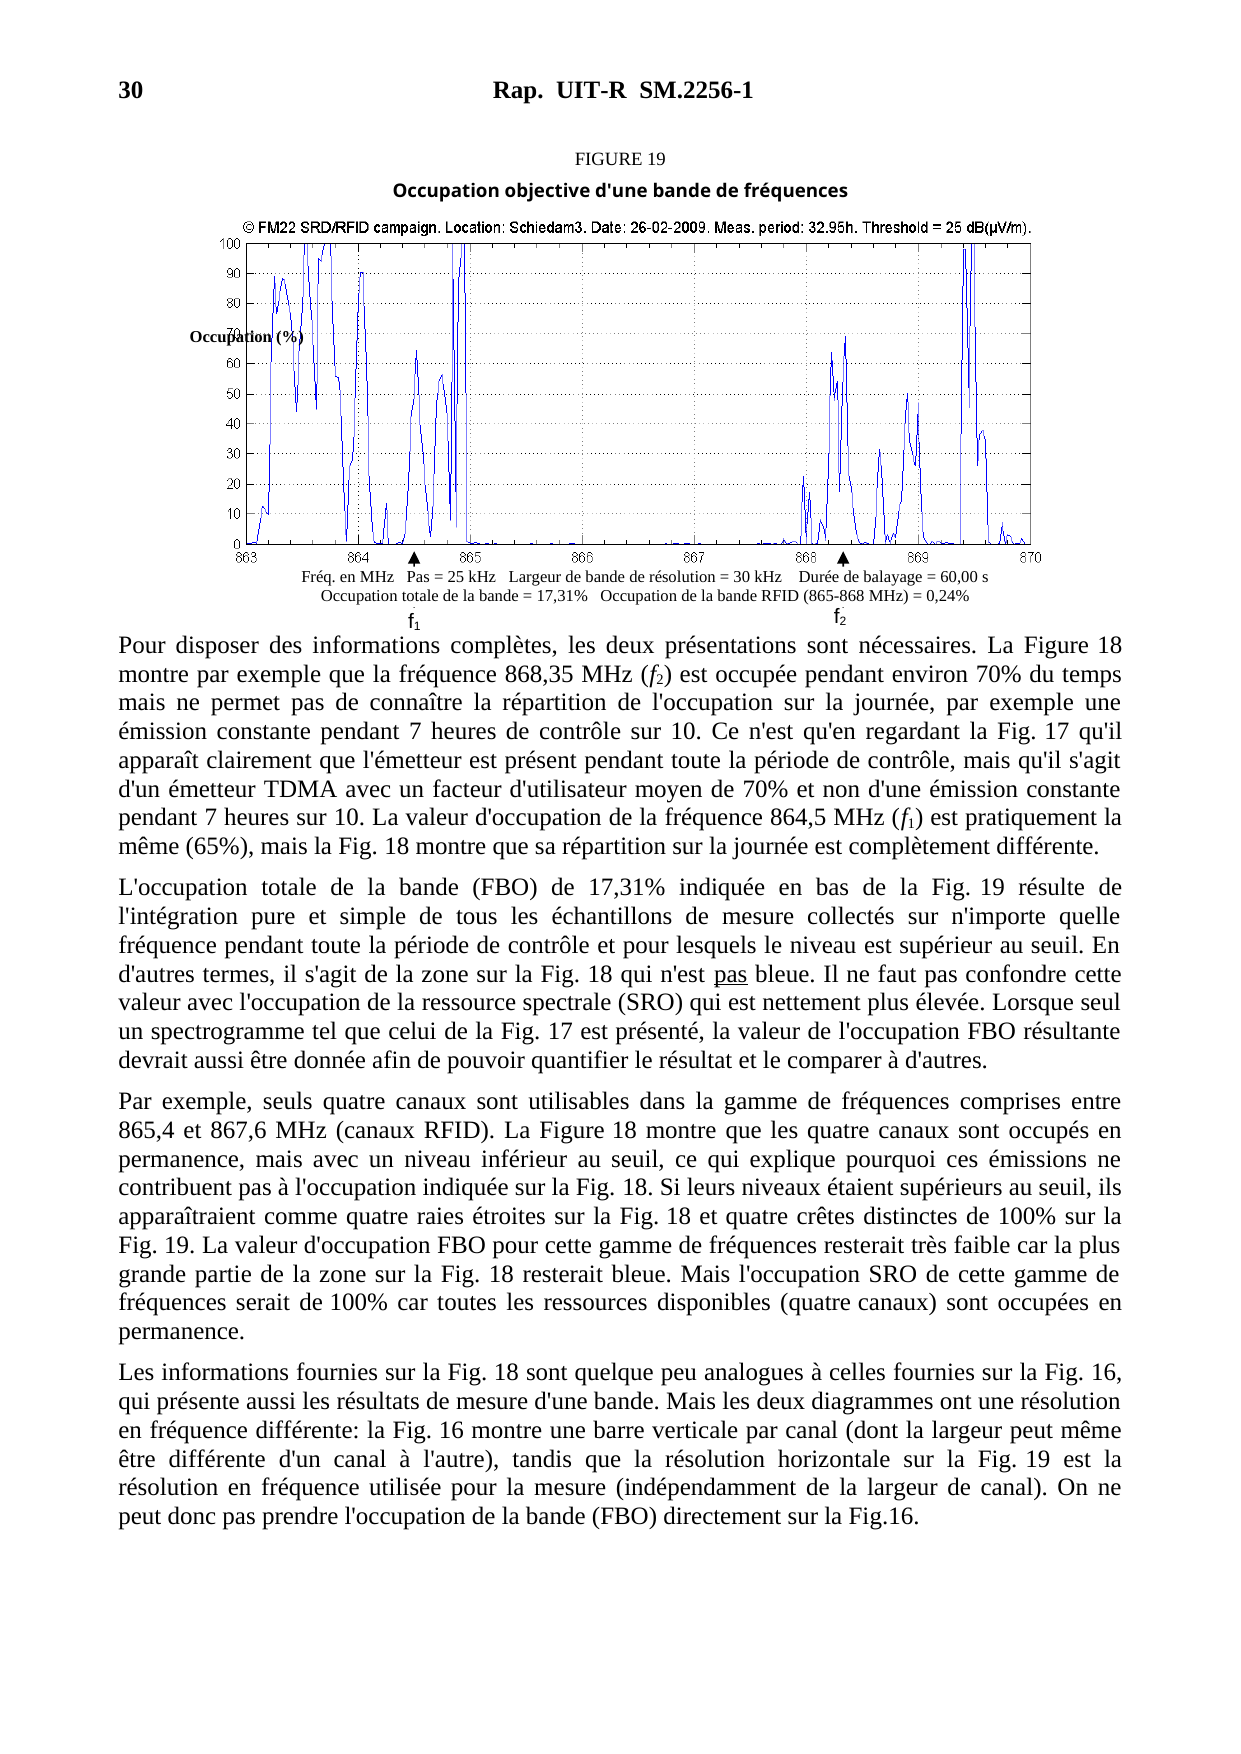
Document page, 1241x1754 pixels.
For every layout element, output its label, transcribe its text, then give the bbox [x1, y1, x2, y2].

text L'occupation totale de la bande (FBO) de 17,31% indiquée en bas de la Fig. 19 résulte de l'intégration pure et simple de tous les échantillons de mesure collectés sur n'importe quelle fréquence pendant toute la période de contrôle et pour lesquels le niveau est supérieur au seuil. En d'autres termes, il s'agit de la zone sur la Fig. 18 qui n'est pas bleue. Il ne faut pas confondre cette valeur avec l'occupation de la ressource spectrale (SRO) qui est nettement plus élevée. Lorsque seul un spectrogramme tel que celui de la Fig. 17 est présenté, la valeur de l'occupation FBO résultante devrait aussi être donnée afin de pouvoir quantifier le résultat et le comparer à d'autres. [118, 872, 1122, 1074]
text Les informations fournies sur la Fig. 18 sont quelque peu analogues à celles fournies sur la Fig. 16, qui présente aussi les résultats de mesure d'une bande. Mais les deux diagrammes ont une résolution en fréquence différente: la Fig. 16 montre une barre verticale par canal (dont la largeur peut même être différente d'un canal à l'autre), tandis que la résolution horizontale sur la Fig. 19 est la résolution en fréquence utilisée pour la mesure (indépendamment de la largeur de canal). On ne peut donc pas prendre l'occupation de la bande (FBO) directement sur la Fig.16. [118, 1357, 1122, 1530]
text Par exemple, seuls quatre canaux sont utilisables dans la gamme de fréquences comprises entre 865,4 et 867,6 MHz (canaux RFID). La Figure 18 montre que les quatre canaux sont occupés en permanence, mais avec un niveau inférieur au seuil, ce qui explique pourquoi ces émissions ne contribuent pas à l'occupation indiquée sur la Fig. 18. Si leurs niveaux étaient supérieurs au seuil, ils apparaîtraient comme quatre raies étroites sur la Fig. 18 et quatre crêtes distinctes de 100% sur la Fig. 19. La valeur d'occupation FBO pour cette gamme de fréquences resterait très faible car la plus grande partie de la zone sur la Fig. 18 resterait bleue. Mais l'occupation SRO de cette gamme de fréquences serait de 100% car toutes les ressources disponibles (quatre canaux) sont occupées en permanence. [118, 1086, 1122, 1345]
text Figure 19 [118, 148, 1122, 169]
picture [182, 215, 1058, 597]
title Occupation objective d'une bande de fréquences [118, 178, 1122, 203]
title Pour disposer des informations complètes, les deux présentations sont nécessaires. La Figure 18 montre par exemple que la fréquence 868,35 MHz (f2) est occupée pendant environ 70% du temps mais ne permet pas de connaître la répartition de l'occupation sur la journée, par exemple une émission constante pendant 7 heures de contrôle sur 10. Ce n'est qu'en regardant la Fig. 17 qu'il apparaît clairement que l'émetteur est présent pendant toute la période de contrôle, mais qu'il s'agit d'un émetteur TDMA avec un facteur d'utilisateur moyen de 70% et non d'une émission constante pendant 7 heures sur 10. La valeur d'occupation de la fréquence 864,5 MHz (f1) est pratiquement la même (65%), mais la Fig. 18 montre que sa répartition sur la journée est complètement différente. [118, 630, 1122, 860]
